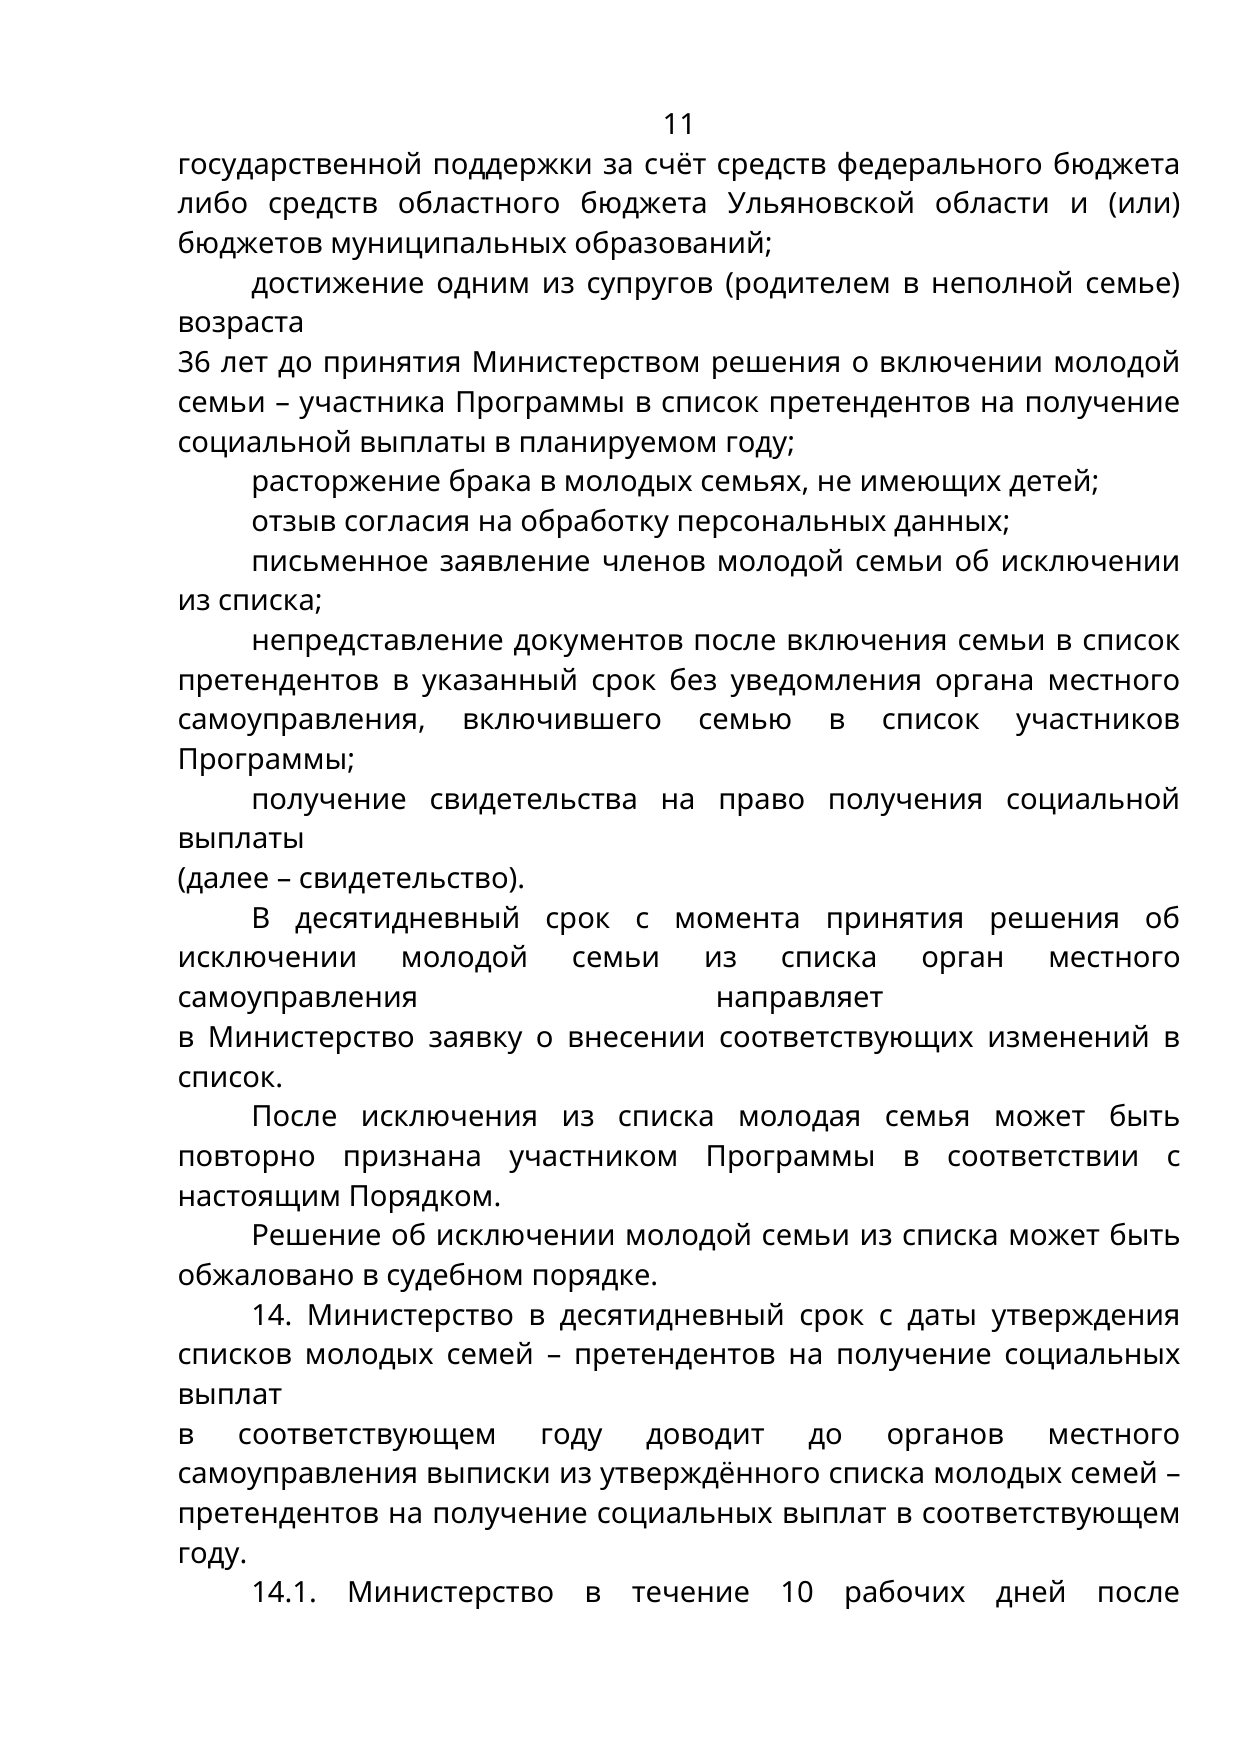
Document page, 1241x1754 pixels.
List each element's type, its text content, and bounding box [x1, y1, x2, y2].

text расторжение брака в молодых семьях, не имеющих детей; [177, 461, 1181, 500]
text После исключения из списка молодая семья может быть повторно признана участником Программы в соответствии с настоящим Порядком. [177, 1096, 1181, 1214]
text Решение об исключении молодой семьи из списка может быть обжаловано в судебном порядке. [177, 1214, 1181, 1294]
text письменное заявление членов молодой семьи об исключении из списка; [177, 540, 1181, 619]
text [177, 1572, 1181, 1611]
text непредставление документов после включения семьи в список претендентов в указанный срок без уведомления органа местного самоуправления, включившего семью в список участников Программы; [177, 619, 1181, 778]
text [177, 143, 1181, 262]
text 14. Министерство в десятидневный срок с даты утверждения списков молодых семей – претендентов на получение социальных выплат в соответствующем году доводит до органов местного самоуправления выписки из утверждённого списка молодых семей – претендентов на получение социальных выплат в соответствующем году. [177, 1294, 1181, 1572]
text отзыв согласия на обработку персональных данных; [177, 500, 1181, 540]
text получение свидетельства на право получения социальной выплаты (далее – свидетельство). [177, 778, 1181, 897]
text В десятидневный срок с момента принятия решения об исключении молодой семьи из списка орган местного самоуправления направляет в Министерство заявку о внесении соответствующих изменений в список. [177, 897, 1181, 1096]
text достижение одним из супругов (родителем в неполной семье) возраста 36 лет до принятия Министерством решения о включении молодой семьи – участника Программы в список претендентов на получение социальной выплаты в планируемом году; [177, 262, 1181, 461]
